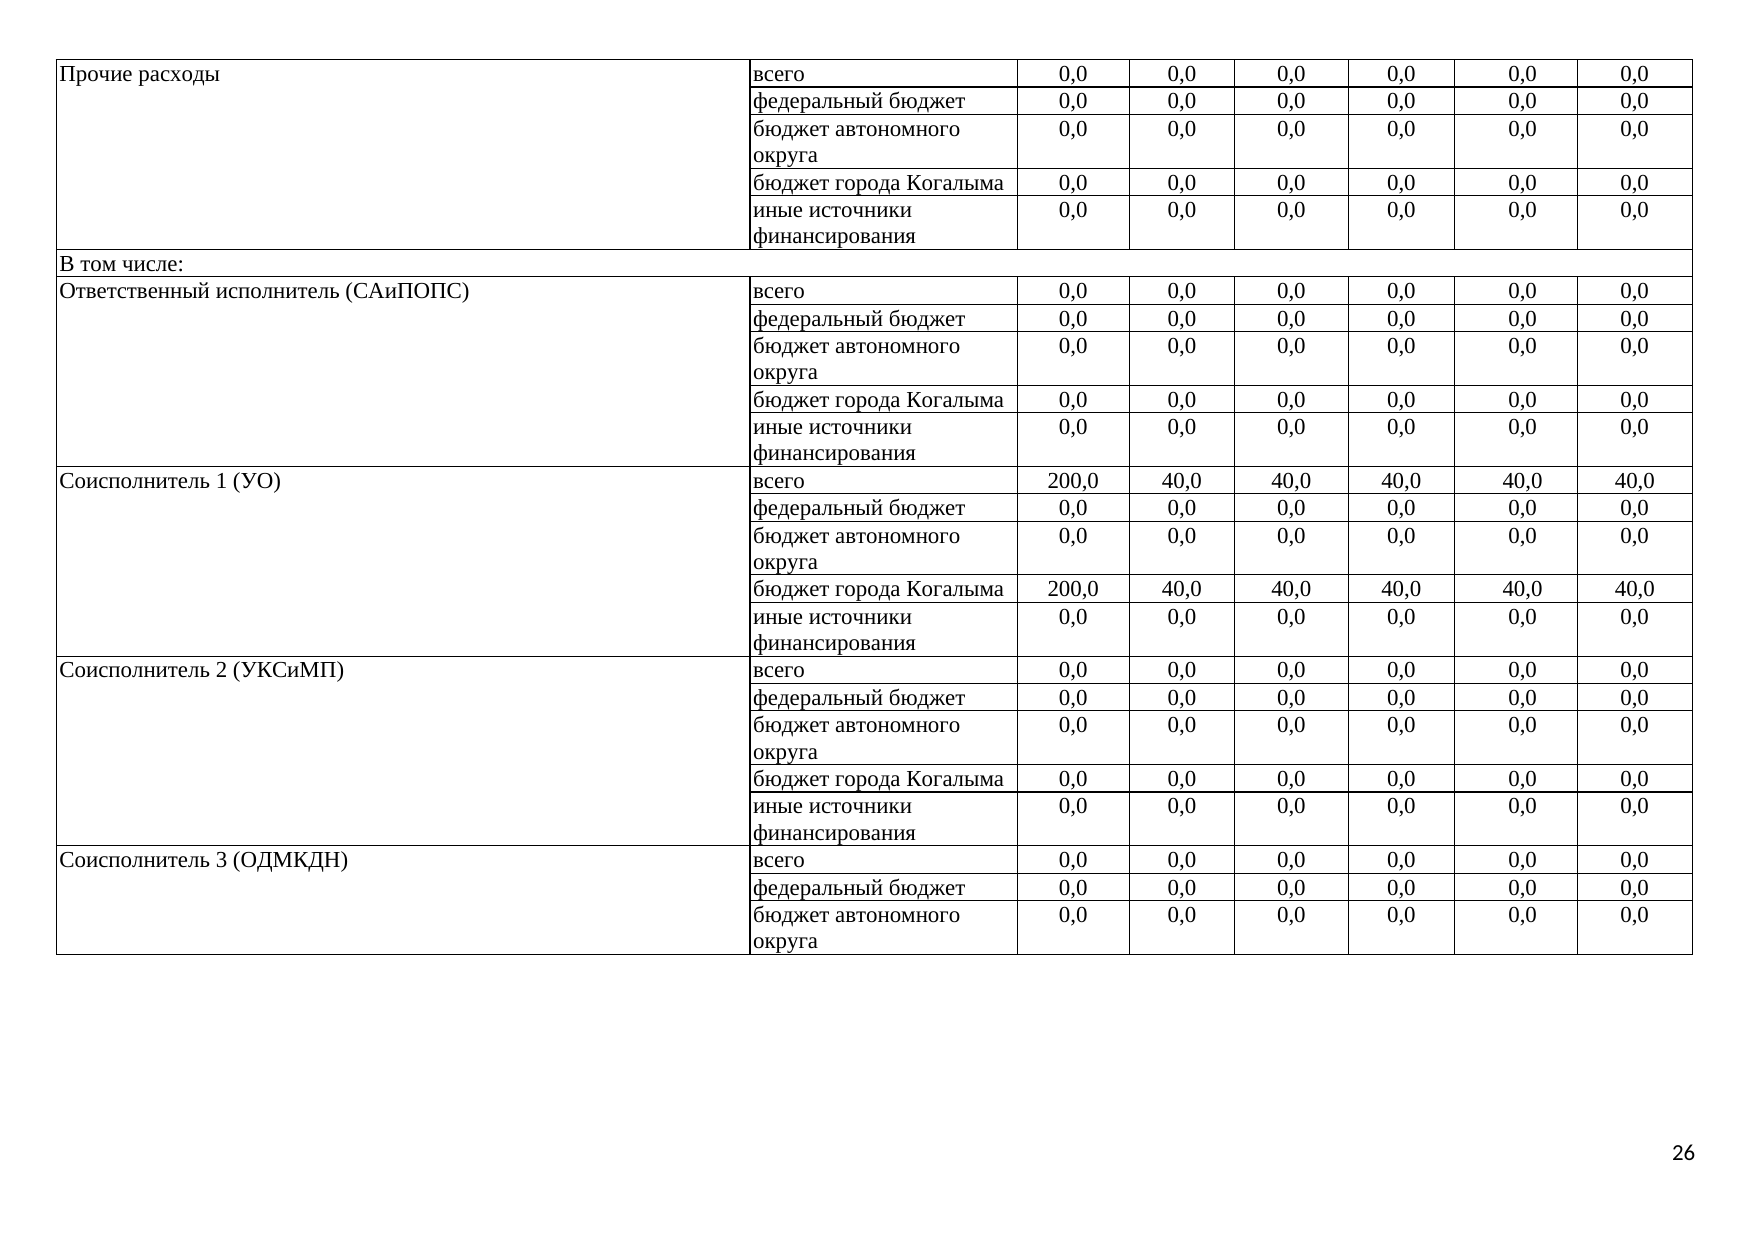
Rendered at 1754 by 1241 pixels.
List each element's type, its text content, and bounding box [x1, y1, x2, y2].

table_cell 0,0 [1578, 494, 1692, 521]
table_cell В том числе: [57, 250, 1692, 276]
table_cell 0,0 [1130, 386, 1234, 412]
table_cell 40,0 [1455, 467, 1577, 493]
table_cell 0,0 [1235, 793, 1348, 845]
table_cell 0,0 [1349, 332, 1454, 385]
table_cell 0,0 [1130, 494, 1234, 521]
table_cell Соисполнитель 2 (УКСиМП) [57, 657, 749, 845]
table_cell 40,0 [1349, 467, 1454, 493]
table_cell 0,0 [1455, 793, 1577, 845]
table_cell 0,0 [1455, 603, 1577, 656]
table_cell 0,0 [1018, 901, 1129, 954]
table_cell 0,0 [1130, 603, 1234, 656]
table_header 0,0 [1455, 60, 1577, 86]
table_cell бюджет автономного округа [751, 332, 1017, 385]
table_cell 0,0 [1018, 169, 1129, 195]
table_header 0,0 [1018, 60, 1129, 86]
table_cell 0,0 [1235, 846, 1348, 873]
table_cell 0,0 [1235, 305, 1348, 331]
table_cell 40,0 [1130, 467, 1234, 493]
table_cell 0,0 [1130, 115, 1234, 168]
table_cell 0,0 [1349, 305, 1454, 331]
table_cell бюджет города Когалыма [751, 386, 1017, 412]
table_cell 0,0 [1235, 603, 1348, 656]
table_cell 0,0 [1455, 169, 1577, 195]
table_cell 0,0 [1578, 846, 1692, 873]
table_cell 0,0 [1349, 765, 1454, 791]
table_cell 0,0 [1455, 657, 1577, 683]
table_cell Ответственный исполнитель (САиПОПС) [57, 277, 749, 466]
table_cell всего [751, 657, 1017, 683]
table_cell 0,0 [1018, 711, 1129, 764]
table_header 0,0 [1235, 60, 1348, 86]
table_cell 0,0 [1018, 494, 1129, 521]
table_cell 0,0 [1235, 196, 1348, 249]
table_cell 0,0 [1018, 657, 1129, 683]
table_cell 0,0 [1235, 88, 1348, 114]
table_cell 0,0 [1130, 846, 1234, 873]
table_cell 0,0 [1455, 305, 1577, 331]
table_cell 0,0 [1235, 386, 1348, 412]
table_cell 0,0 [1578, 603, 1692, 656]
table_cell 0,0 [1235, 494, 1348, 521]
table_cell 0,0 [1578, 413, 1692, 466]
table_cell 0,0 [1349, 277, 1454, 303]
table_cell 0,0 [1349, 846, 1454, 873]
table_cell 0,0 [1130, 711, 1234, 764]
table_cell 0,0 [1349, 793, 1454, 845]
table_header 0,0 [1578, 60, 1692, 86]
table_cell иные источники финансирования [751, 793, 1017, 845]
table_cell 0,0 [1130, 522, 1234, 574]
table_cell 0,0 [1130, 305, 1234, 331]
table_cell 0,0 [1349, 603, 1454, 656]
table_cell 0,0 [1235, 765, 1348, 791]
table_cell 0,0 [1018, 386, 1129, 412]
table_cell бюджет города Когалыма [751, 169, 1017, 195]
table_cell 40,0 [1235, 575, 1348, 602]
table_cell 0,0 [1018, 846, 1129, 873]
table_cell 0,0 [1349, 684, 1454, 710]
table_cell всего [751, 277, 1017, 303]
table_cell 200,0 [1018, 575, 1129, 602]
table_cell 0,0 [1455, 88, 1577, 114]
table_cell 0,0 [1455, 494, 1577, 521]
table_cell 0,0 [1455, 386, 1577, 412]
table_cell 0,0 [1130, 88, 1234, 114]
table_cell бюджет города Когалыма [751, 765, 1017, 791]
table_cell 0,0 [1130, 332, 1234, 385]
table_header 0,0 [1130, 60, 1234, 86]
table_cell 0,0 [1578, 711, 1692, 764]
table_cell 0,0 [1455, 684, 1577, 710]
table_cell 0,0 [1235, 522, 1348, 574]
table_cell 0,0 [1235, 169, 1348, 195]
table_cell 0,0 [1018, 332, 1129, 385]
table_cell 0,0 [1349, 901, 1454, 954]
table_cell 0,0 [1455, 874, 1577, 900]
table_cell 0,0 [1455, 846, 1577, 873]
table_cell 40,0 [1578, 575, 1692, 602]
table_cell 0,0 [1130, 874, 1234, 900]
table_cell 0,0 [1235, 657, 1348, 683]
table_cell бюджет автономного округа [751, 901, 1017, 954]
table_cell 0,0 [1578, 386, 1692, 412]
table_cell 0,0 [1018, 413, 1129, 466]
table_cell 0,0 [1018, 765, 1129, 791]
table_cell 0,0 [1455, 522, 1577, 574]
table_cell бюджет автономного округа [751, 711, 1017, 764]
table_cell 0,0 [1578, 277, 1692, 303]
table_cell 0,0 [1130, 196, 1234, 249]
table_header 0,0 [1349, 60, 1454, 86]
table_cell бюджет автономного округа [751, 115, 1017, 168]
table_cell иные источники финансирования [751, 603, 1017, 656]
table_cell 0,0 [1578, 522, 1692, 574]
table_cell 0,0 [1349, 494, 1454, 521]
table_cell 0,0 [1018, 793, 1129, 845]
table_cell 0,0 [1235, 901, 1348, 954]
table_cell 0,0 [1578, 793, 1692, 845]
table_cell 0,0 [1235, 874, 1348, 900]
table_cell 0,0 [1018, 305, 1129, 331]
table_cell 0,0 [1130, 657, 1234, 683]
table_cell 0,0 [1578, 88, 1692, 114]
table_cell 0,0 [1130, 169, 1234, 195]
table_cell 40,0 [1130, 575, 1234, 602]
table_cell 0,0 [1018, 115, 1129, 168]
table_cell Соисполнитель 1 (УО) [57, 467, 749, 656]
table_cell 0,0 [1578, 874, 1692, 900]
table_cell 0,0 [1455, 413, 1577, 466]
table_cell всего [751, 467, 1017, 493]
table_cell 0,0 [1578, 305, 1692, 331]
table_cell 0,0 [1130, 684, 1234, 710]
table_header всего [751, 60, 1017, 86]
table_cell 0,0 [1235, 684, 1348, 710]
table_cell 0,0 [1455, 711, 1577, 764]
table_cell 0,0 [1235, 413, 1348, 466]
table_cell 0,0 [1578, 765, 1692, 791]
table_cell 0,0 [1349, 115, 1454, 168]
table_cell федеральный бюджет [751, 305, 1017, 331]
table_cell 0,0 [1578, 657, 1692, 683]
table_cell 0,0 [1349, 711, 1454, 764]
table_cell 0,0 [1235, 332, 1348, 385]
table_cell 40,0 [1455, 575, 1577, 602]
table_cell 0,0 [1578, 196, 1692, 249]
table_cell 0,0 [1130, 793, 1234, 845]
table_cell федеральный бюджет [751, 88, 1017, 114]
table_header Прочие расходы [57, 60, 749, 249]
table_cell 40,0 [1349, 575, 1454, 602]
table_cell 0,0 [1235, 277, 1348, 303]
table_cell 0,0 [1349, 522, 1454, 574]
table_cell 0,0 [1578, 901, 1692, 954]
table_cell 0,0 [1578, 684, 1692, 710]
table_cell 0,0 [1018, 603, 1129, 656]
table_cell 0,0 [1130, 901, 1234, 954]
table_cell 0,0 [1349, 386, 1454, 412]
table_cell федеральный бюджет [751, 874, 1017, 900]
table_cell 0,0 [1455, 765, 1577, 791]
table_cell федеральный бюджет [751, 684, 1017, 710]
table_cell 0,0 [1349, 196, 1454, 249]
table_cell 0,0 [1578, 115, 1692, 168]
table_cell 0,0 [1018, 522, 1129, 574]
table_cell 0,0 [1349, 169, 1454, 195]
table_cell 0,0 [1130, 413, 1234, 466]
table_cell 0,0 [1349, 657, 1454, 683]
table_cell 0,0 [1455, 115, 1577, 168]
table_cell 0,0 [1578, 169, 1692, 195]
table_cell 0,0 [1018, 196, 1129, 249]
table_cell 0,0 [1130, 765, 1234, 791]
table_cell 0,0 [1018, 684, 1129, 710]
table_cell иные источники финансирования [751, 196, 1017, 249]
table_cell бюджет автономного округа [751, 522, 1017, 574]
table_cell 0,0 [1018, 88, 1129, 114]
table_cell 0,0 [1455, 196, 1577, 249]
table_cell 0,0 [1235, 711, 1348, 764]
table_cell 0,0 [1130, 277, 1234, 303]
table_cell 40,0 [1578, 467, 1692, 493]
table_cell 0,0 [1018, 874, 1129, 900]
table_cell 0,0 [1455, 332, 1577, 385]
table_cell всего [751, 846, 1017, 873]
table_cell иные источники финансирования [751, 413, 1017, 466]
table_cell 0,0 [1349, 874, 1454, 900]
table_cell 0,0 [1578, 332, 1692, 385]
table_cell 0,0 [1235, 115, 1348, 168]
table_cell 200,0 [1018, 467, 1129, 493]
table_cell 0,0 [1349, 88, 1454, 114]
table_cell 0,0 [1349, 413, 1454, 466]
table_cell федеральный бюджет [751, 494, 1017, 521]
table_cell 0,0 [1018, 277, 1129, 303]
table_cell 0,0 [1455, 277, 1577, 303]
table_cell бюджет города Когалыма [751, 575, 1017, 602]
table_cell 0,0 [1455, 901, 1577, 954]
table_cell Соисполнитель 3 (ОДМКДН) [57, 846, 749, 954]
table_cell 40,0 [1235, 467, 1348, 493]
